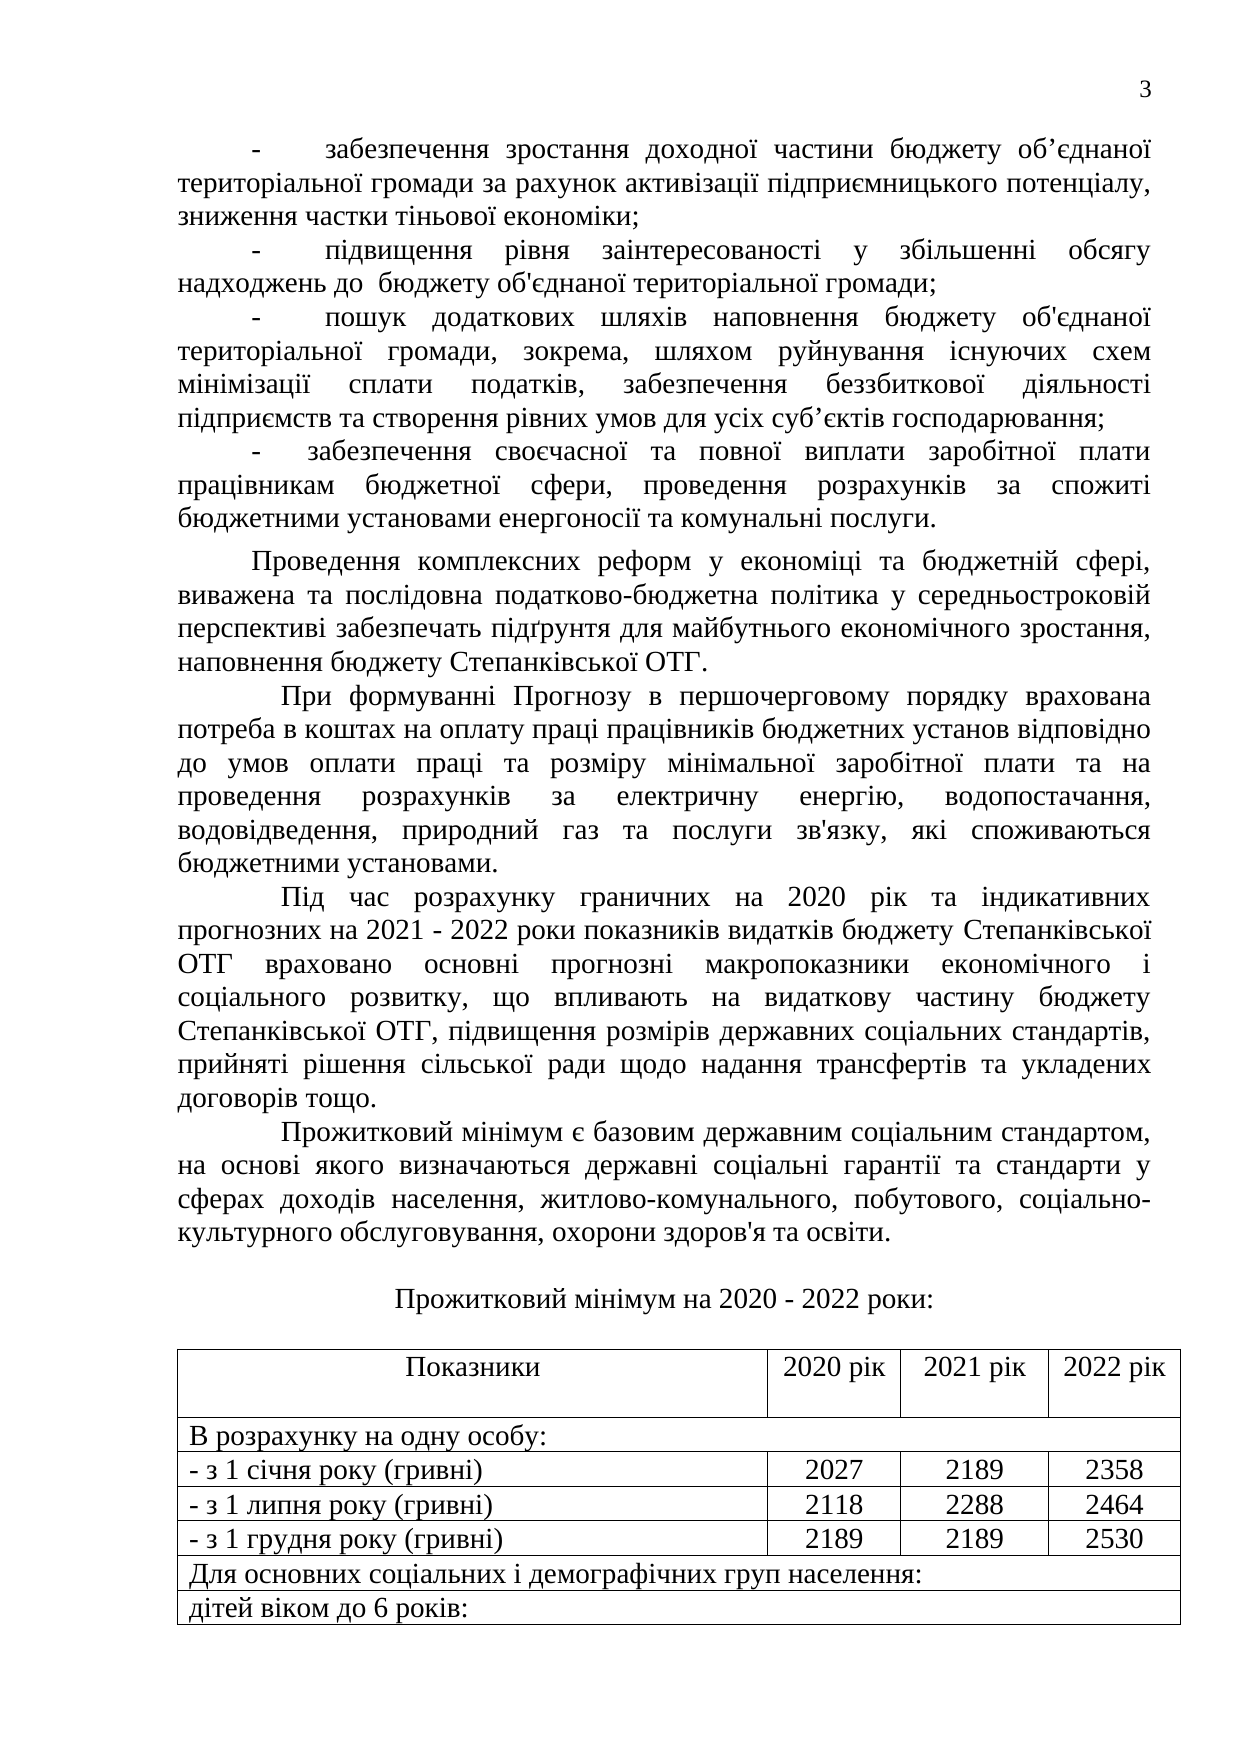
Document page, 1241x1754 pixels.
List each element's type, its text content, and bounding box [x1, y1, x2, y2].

table_cell - з 1 липня року (гривні) [178, 1487, 767, 1520]
table_header 2021 рік [901, 1350, 1048, 1417]
table_header Показники [178, 1350, 767, 1417]
text - забезпечення своєчасної та повної виплати заробітної плати працівникам бюджетної сфери, проведення розрахунків за спожиті бюджетними установами енергоносії та комунальні послуги. [177, 433, 1152, 534]
table_cell 2189 [901, 1521, 1048, 1555]
table_cell 2189 [901, 1452, 1048, 1486]
table_cell 2288 [901, 1487, 1048, 1520]
text Проведення комплексних реформ у економіці та бюджетній сфері, виважена та послідовна податково-бюджетна політика у середньостроковій перспективі забезпечать підґрунтя для майбутнього економічного зростання, наповнення бюджету Степанківської ОТГ. [177, 543, 1152, 678]
table_cell - з 1 грудня року (гривні) [178, 1521, 767, 1555]
table_cell - з 1 січня року (гривні) [178, 1452, 767, 1486]
table_cell Для основних соціальних і демографічних груп населення: [178, 1556, 1180, 1589]
list пошук додаткових шляхів наповнення бюджету об'єднаної територіальної громади, зокрема, шляхом руйнування існуючих схем мінімізації сплати податків, забезпечення беззбиткової діяльності підприємств та створення рівних умов для усіх суб’єктів господарювання; [177, 299, 1152, 433]
table_header 2020 рік [768, 1350, 900, 1417]
table_cell 2358 [1049, 1452, 1180, 1486]
table_cell 2464 [1049, 1487, 1180, 1520]
table_cell В розрахунку на одну особу: [178, 1418, 1180, 1451]
table_cell 2189 [768, 1521, 900, 1555]
list забезпечення зростання доходної частини бюджету об’єднаної територіальної громади за рахунок активізації підприємницького потенціалу, зниження частки тіньової економіки; [177, 131, 1152, 232]
table_cell дітей віком до 6 років: [178, 1591, 1180, 1624]
table_cell 2027 [768, 1452, 900, 1486]
text Під час розрахунку граничних на 2020 рік та індикативних прогнозних на 2021 - 2022 роки показників видатків бюджету Степанківської ОТГ враховано основні прогнозні макропоказники економічного і соціального розвитку, що впливають на видаткову частину бюджету Степанківської ОТГ, підвищення розмірів державних соціальних стандартів, прийняті рішення сільської ради щодо надання трансфертів та укладених договорів тощо. [177, 879, 1152, 1114]
table_cell 2530 [1049, 1521, 1180, 1555]
list підвищення рівня заінтересованості у збільшенні обсягу надходжень до бюджету об'єднаної територіальної громади; [177, 232, 1152, 299]
text Прожитковий мінімум є базовим державним соціальним стандартом, на основі якого визначаються державні соціальні гарантії та стандарти у сферах доходів населення, житлово-комунального, побутового, соціально-культурного обслуговування, охорони здоров'я та освіти. [177, 1114, 1152, 1248]
text При формуванні Прогнозу в першочерговому порядку врахована потреба в коштах на оплату праці працівників бюджетних установ відповідно до умов оплати праці та розміру мінімальної заробітної плати та на проведення розрахунків за електричну енергію, водопостачання, водовідведення, природний газ та послуги зв'язку, які споживаються бюджетними установами. [177, 678, 1152, 879]
table_cell 2118 [768, 1487, 900, 1520]
table_header 2022 рік [1049, 1350, 1180, 1417]
text Прожитковий мінімум на 2020 - 2022 роки: [177, 1281, 1152, 1315]
